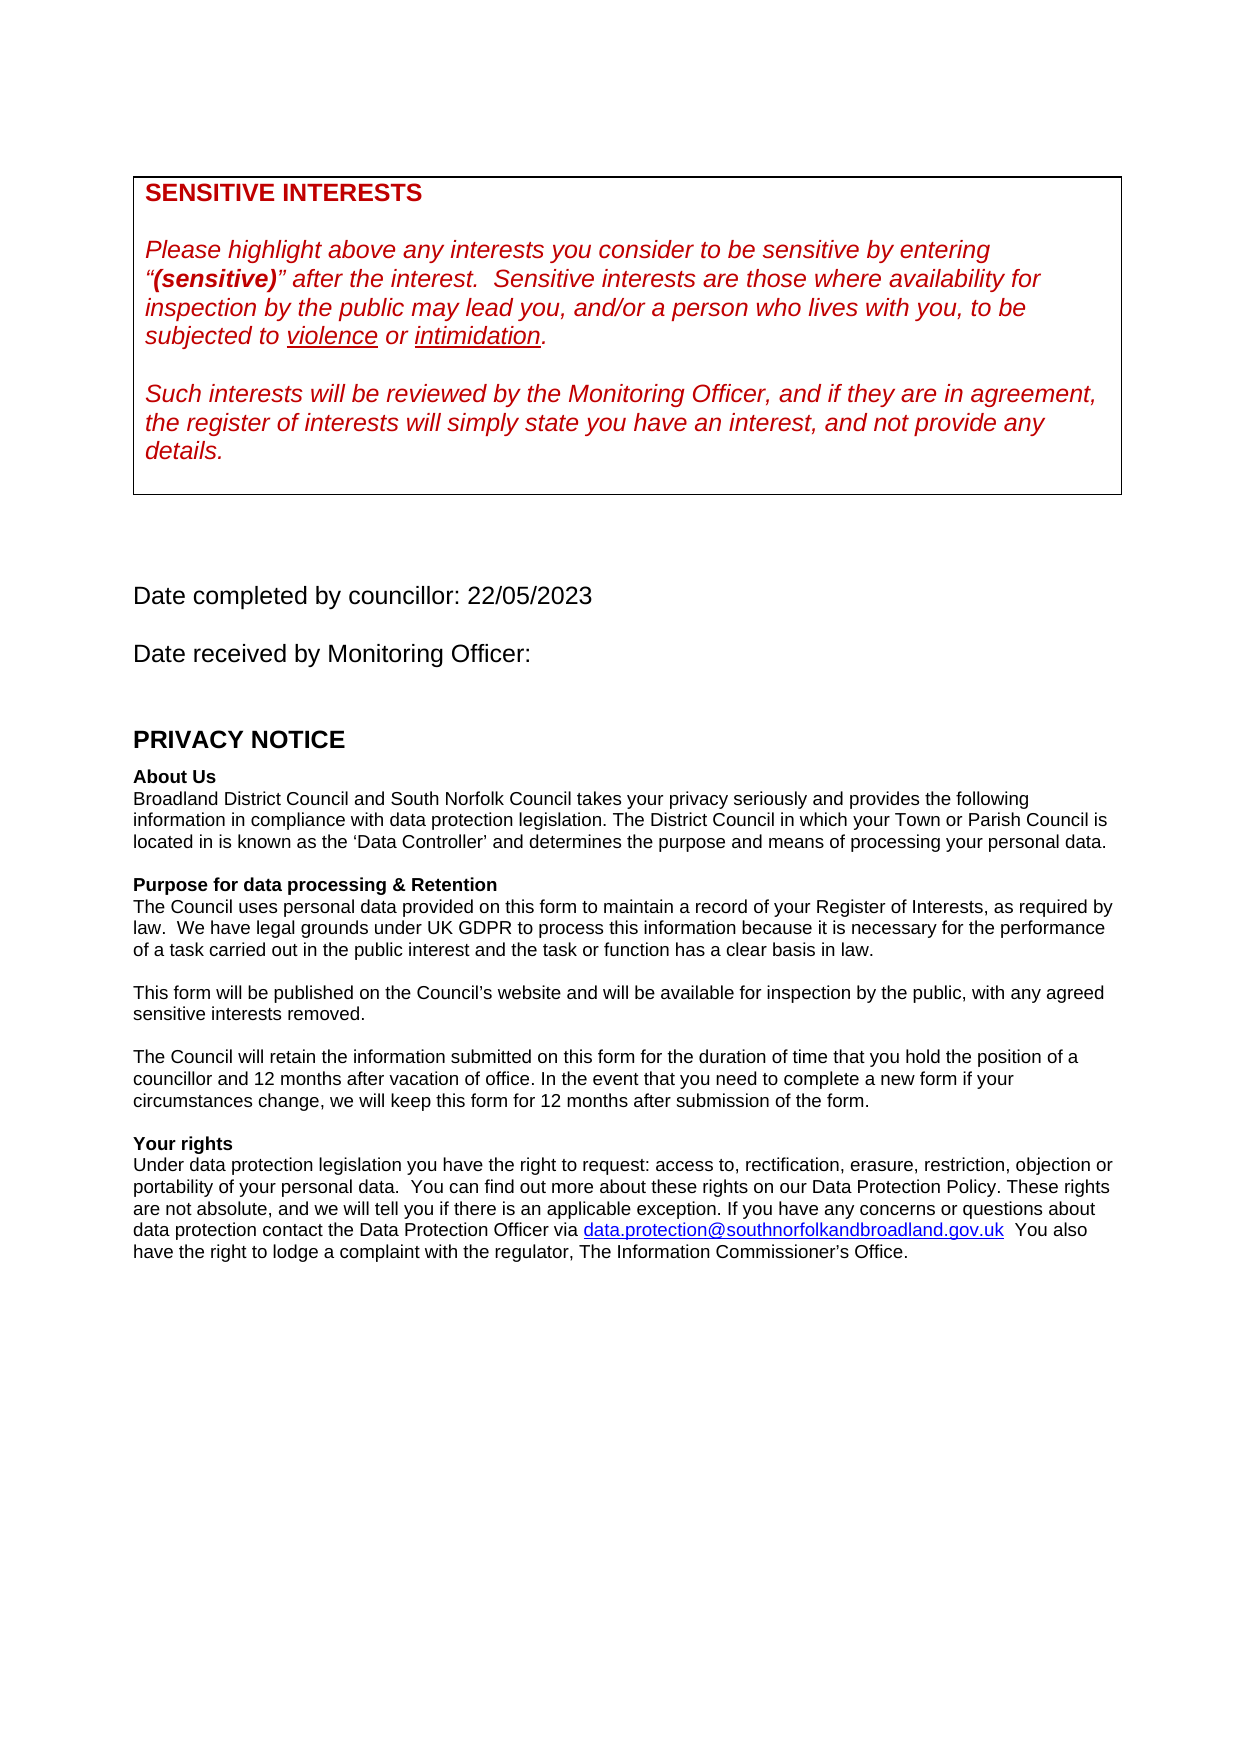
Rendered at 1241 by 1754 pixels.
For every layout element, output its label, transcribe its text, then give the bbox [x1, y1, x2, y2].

text PRIVACY NOTICE [133, 725, 1122, 753]
text Under data protection legislation you have the right to request: access to, rectification, erasure, restriction, objection or portability of your personal data. You can find out more about these rights on our Data Protection Policy. These rights are not absolute, and we will tell you if there is an applicable exception. If you have any concerns or questions about data protection contact the Data Protection Officer via data.protection@southnorfolkandbroadland.gov.uk You also have the right to lodge a complaint with the regulator, The Information Commissioner’s Office. [133, 1154, 1122, 1262]
text This form will be published on the Council’s website and will be available for inspection by the public, with any agreed sensitive interests removed. [133, 982, 1122, 1025]
text Broadland District Council and South Norfolk Council takes your privacy seriously and provides the following information in compliance with data protection legislation. The District Council in which your Town or Parish Council is located in is known as the ‘Data Controller’ and determines the purpose and means of processing your personal data. [133, 788, 1122, 852]
text Purpose for data processing & Retention [133, 874, 1122, 895]
text The Council uses personal data provided on this form to maintain a record of your Register of Interests, as required by law. We have legal grounds under UK GDPR to process this information because it is necessary for the performance of a task carried out in the public interest and the task or function has a clear basis in law. [133, 895, 1122, 960]
text The Council will retain the information submitted on this form for the duration of time that you hold the position of a councillor and 12 months after vacation of office. In the event that you need to complete a new form if your circumstances change, we will keep this form for 12 months after submission of the form. [133, 1046, 1122, 1111]
text Your rights [133, 1133, 1122, 1154]
text About Us [133, 766, 1122, 788]
table_header SENSITIVE INTERESTS Please highlight above any interests you consider to be sensitive by entering “(sensitive)” after the interest. Sensitive interests are those where availability for inspection by the public may lead you, and/or a person who lives with you, to be subjected to violence or intimidation. Such interests will be reviewed by the Monitoring Officer, and if they are in agreement, the register of interests will simply state you have an interest, and not provide any details. [134, 178, 1121, 494]
text Date completed by councillor: 22/05/2023 [133, 581, 1122, 610]
text Date received by Monitoring Officer: [133, 638, 1122, 667]
